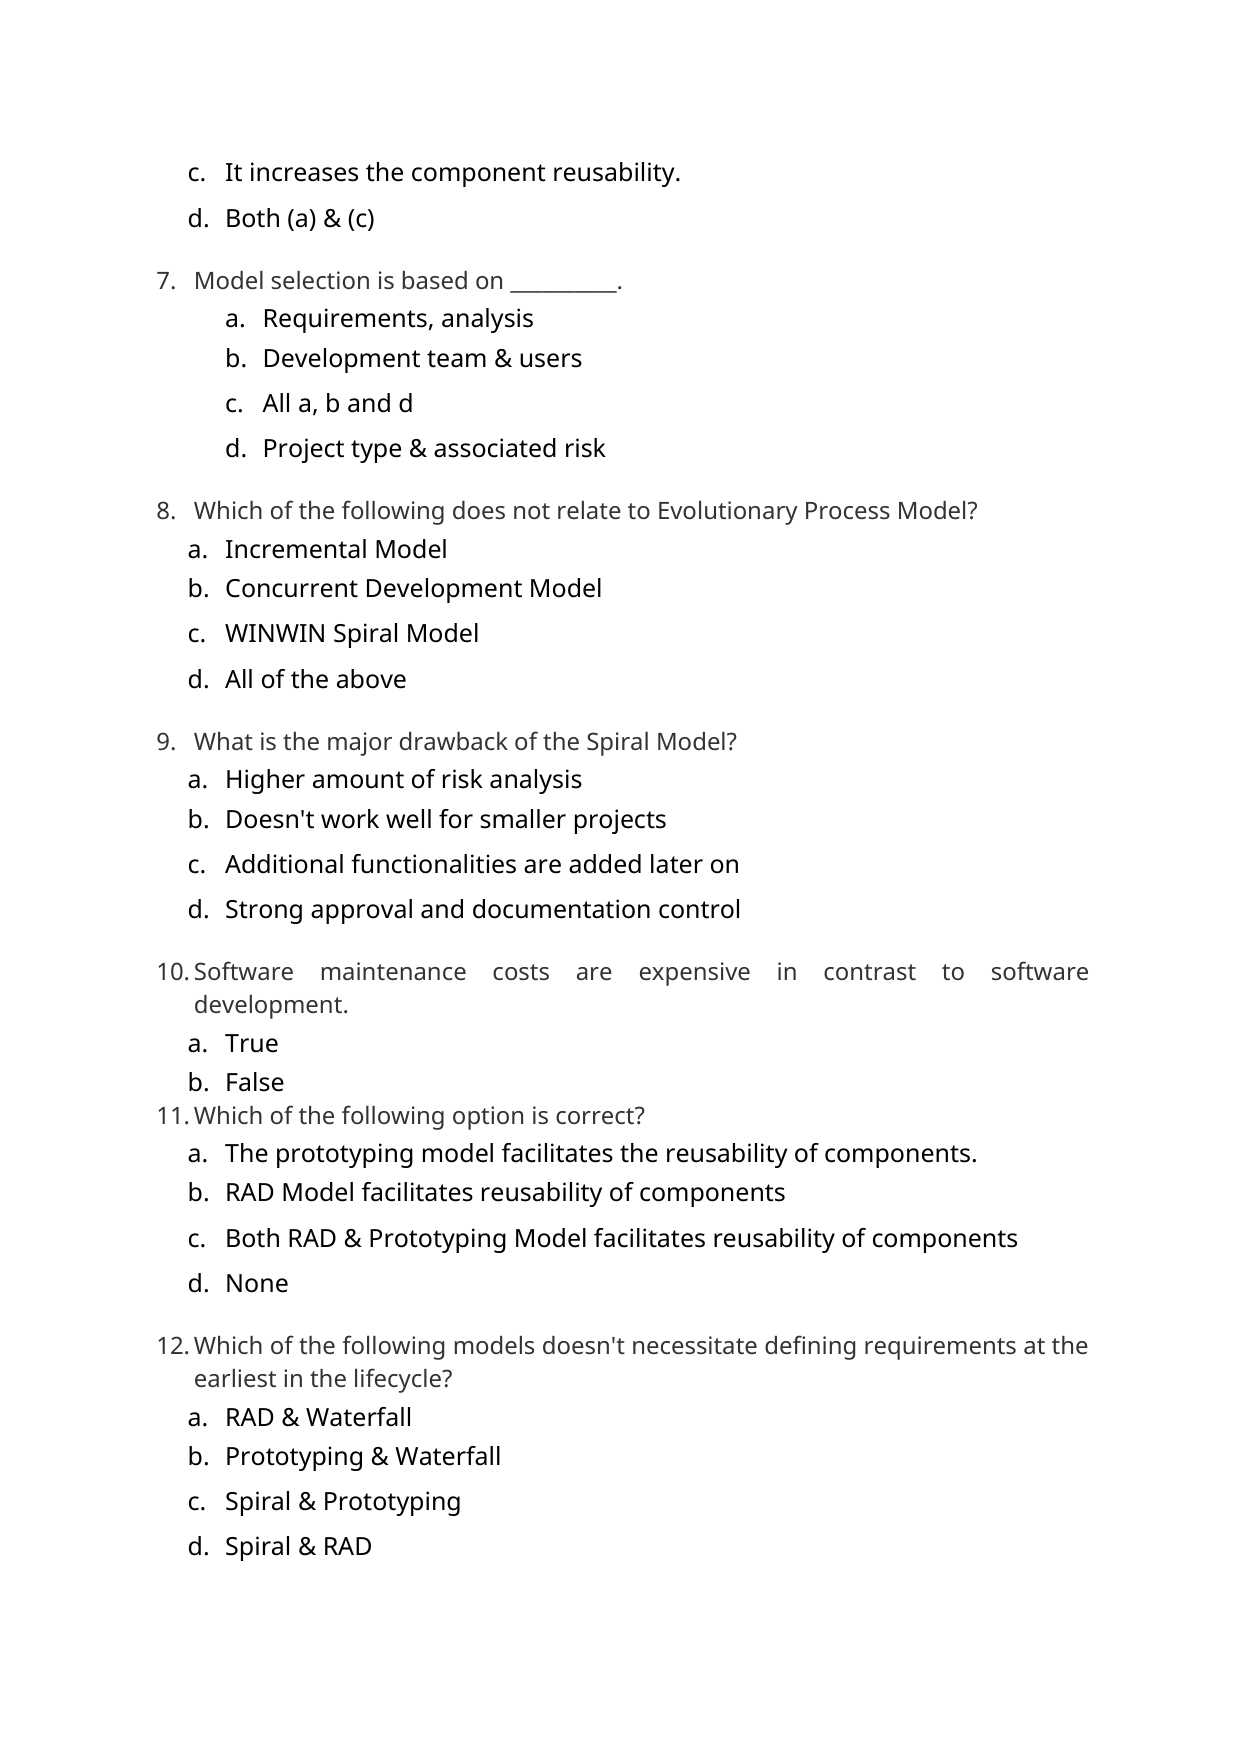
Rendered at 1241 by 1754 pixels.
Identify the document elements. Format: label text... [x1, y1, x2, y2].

list Incremental Model [187, 527, 1090, 566]
list Prototyping & Waterfall [187, 1433, 1090, 1472]
list Spiral & RAD [187, 1524, 1090, 1563]
list Model selection is based on __________. [156, 263, 1090, 296]
list True [187, 1020, 1090, 1059]
list Strong approval and documentation control [187, 887, 1090, 926]
list All of the above [187, 656, 1090, 695]
list Doesn't work well for smaller projects [187, 796, 1090, 835]
list Software maintenance costs are expensive in contrast to software development. [156, 955, 1090, 1020]
list Higher amount of risk analysis [187, 757, 1090, 796]
list WINWIN Spiral Model [187, 611, 1090, 650]
list Both (a) & (c) [187, 195, 1090, 234]
list The prototyping model facilitates the reusability of components. [187, 1131, 1090, 1170]
list Concurrent Development Model [187, 566, 1090, 605]
list Development team & users [225, 335, 1090, 374]
list Which of the following option is correct? [156, 1098, 1090, 1131]
list What is the major drawback of the Spiral Model? [156, 724, 1090, 757]
list None [187, 1261, 1090, 1300]
list Project type & associated risk [225, 426, 1090, 465]
list False [187, 1059, 1090, 1098]
list Additional functionalities are added later on [187, 842, 1090, 881]
list All a, b and d [225, 381, 1090, 419]
list RAD & Waterfall [187, 1394, 1090, 1433]
list Which of the following models doesn't necessitate defining requirements at the earliest in the lifecycle? [156, 1329, 1090, 1394]
list It increases the component reusability. [187, 150, 1090, 189]
list RAD Model facilitates reusability of components [187, 1170, 1090, 1209]
list Which of the following does not relate to Evolutionary Process Model? [156, 494, 1090, 527]
list Requirements, analysis [225, 296, 1090, 335]
list Both RAD & Prototyping Model facilitates reusability of components [187, 1215, 1090, 1254]
list Spiral & Prototyping [187, 1478, 1090, 1518]
